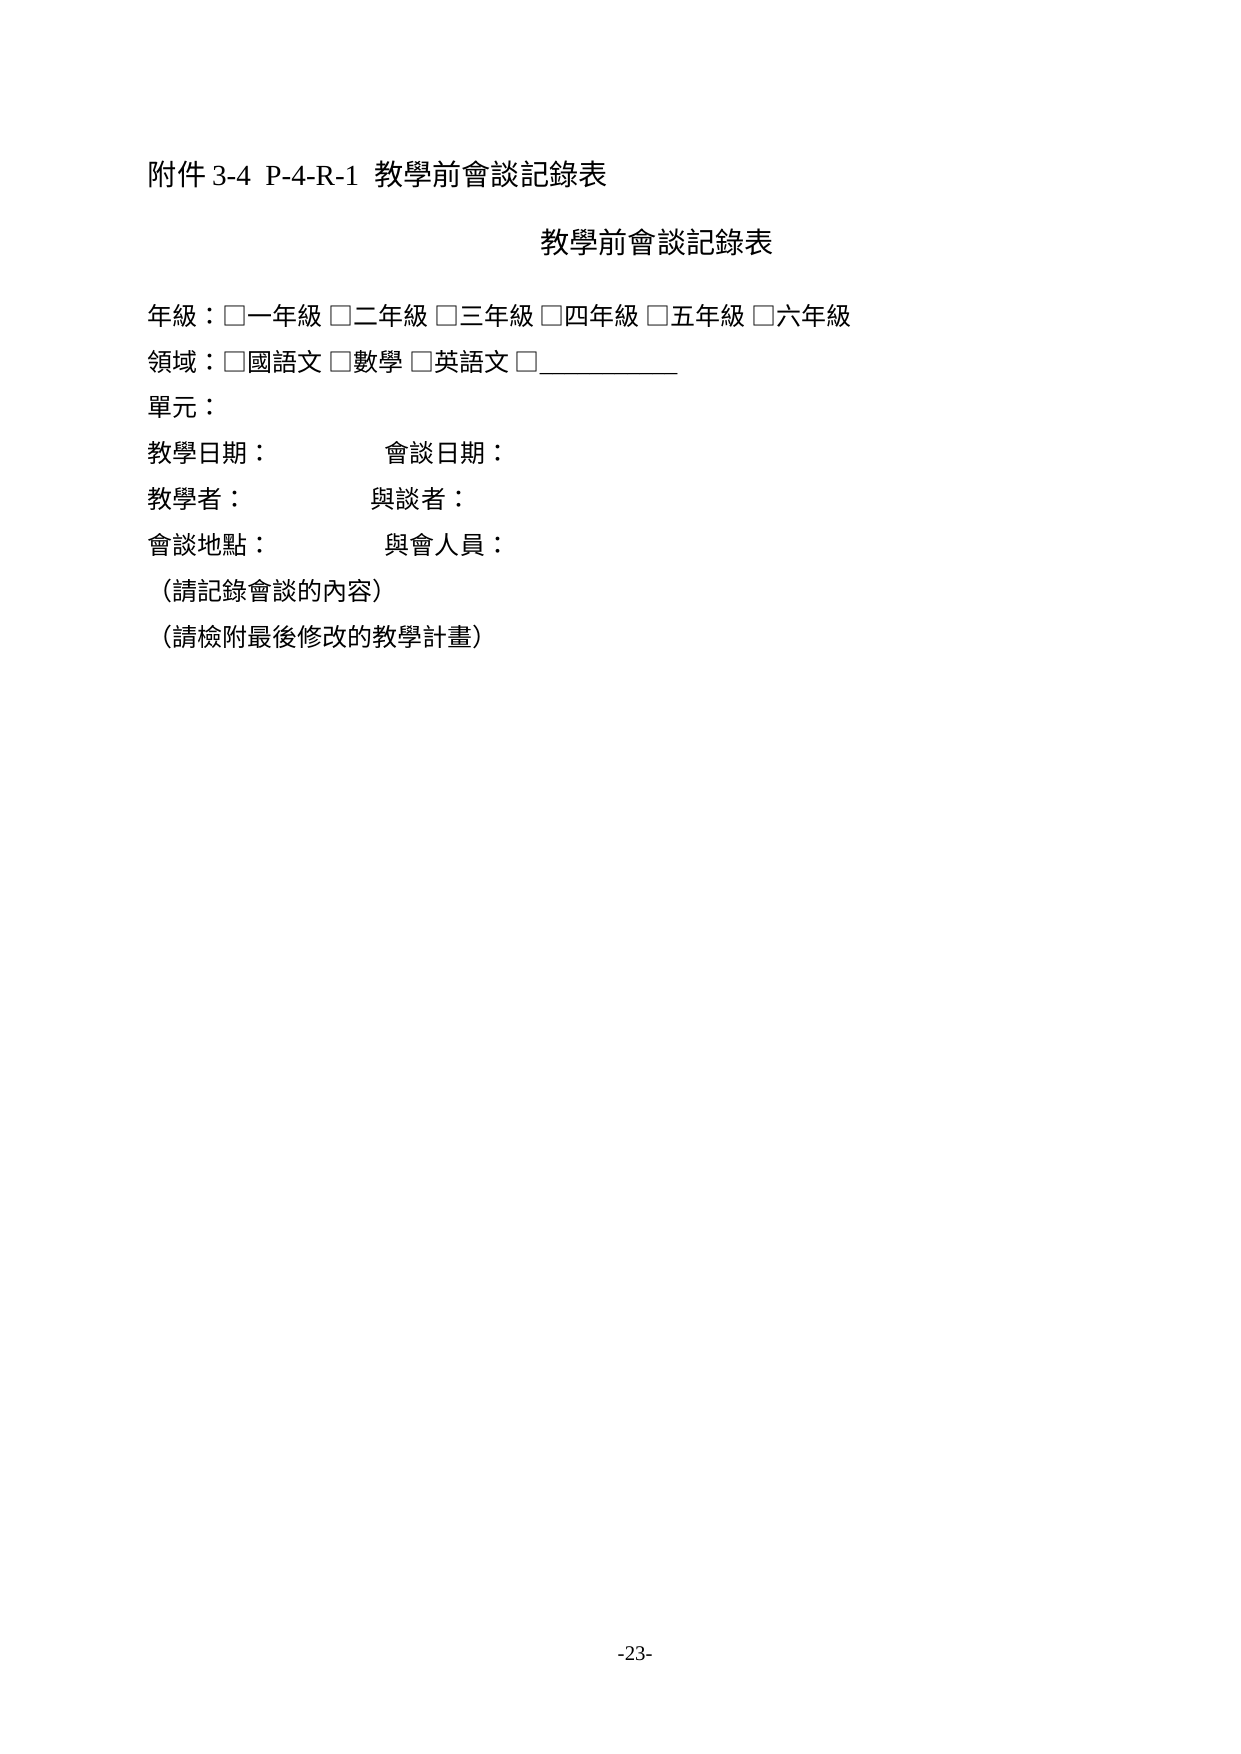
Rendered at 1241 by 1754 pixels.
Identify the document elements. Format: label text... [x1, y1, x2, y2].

text 單元： [148, 378, 1122, 424]
text 領域：□國語文 □數學 □英語文 □___________ [148, 332, 1122, 378]
text 會談地點： 與會人員： [148, 516, 1122, 562]
text 教學日期： 會談日期： [148, 424, 1122, 470]
text 教學者： 與談者： [148, 470, 1122, 516]
text 年級：□一年級 □二年級 □三年級 □四年級 □五年級 □六年級 [148, 287, 1122, 332]
text （請檢附最後修改的教學計畫） [148, 607, 1122, 653]
text 教學前會談記錄表 [148, 219, 1122, 262]
text 附件3-4 P-4-R-1 教學前會談記錄表 [148, 152, 1122, 194]
text （請記錄會談的內容） [148, 562, 1122, 607]
